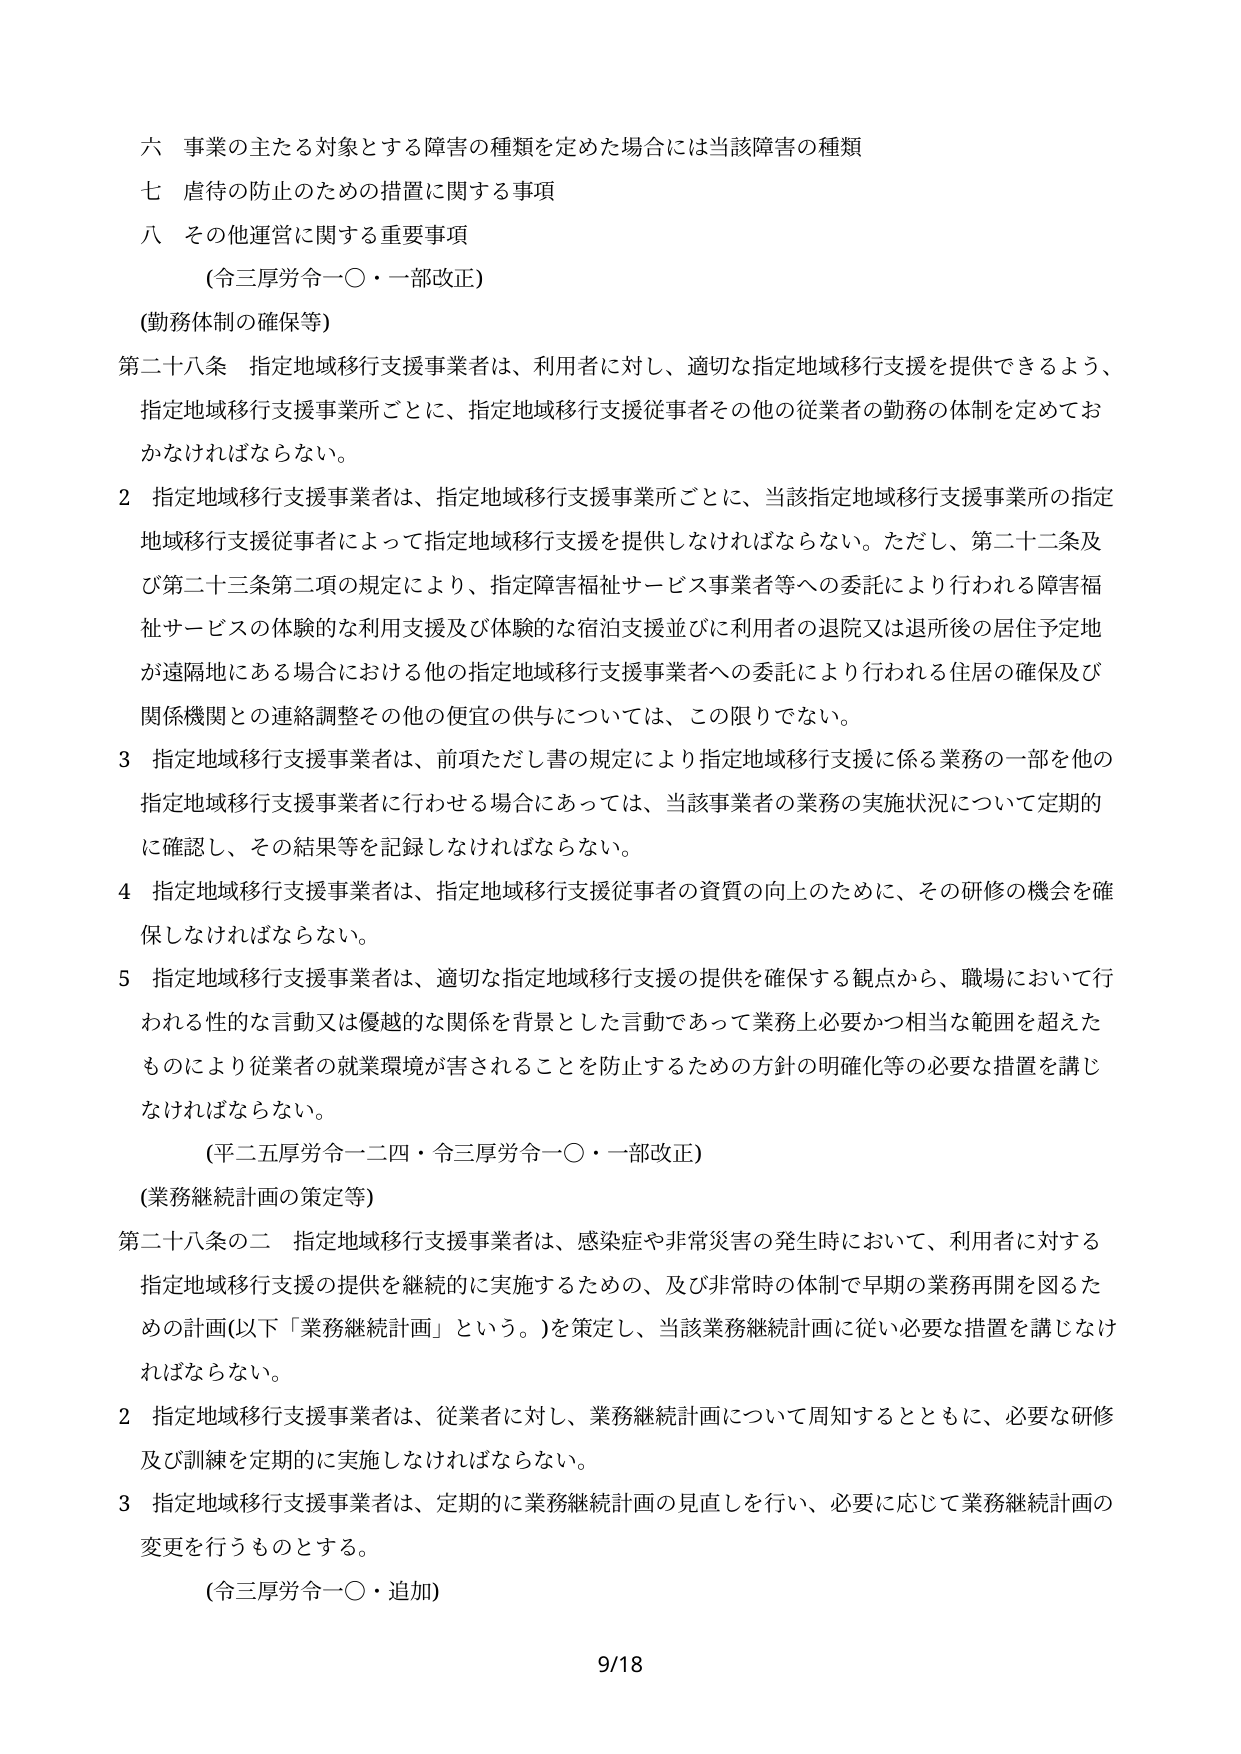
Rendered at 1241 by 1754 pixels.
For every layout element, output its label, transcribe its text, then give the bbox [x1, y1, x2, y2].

text 2 指定地域移行支援事業者は、従業者に対し、業務継続計画について周知するとともに、必要な研修及び訓練を定期的に実施しなければならない。 [118, 1387, 1122, 1474]
text 第二十八条の二 指定地域移行支援事業者は、感染症や非常災害の発生時において、利用者に対する指定地域移行支援の提供を継続的に実施するための、及び非常時の体制で早期の業務再開を図るための計画(以下「業務継続計画」という。)を策定し、当該業務継続計画に従い必要な措置を講じなければならない。 [118, 1212, 1122, 1387]
text 八 その他運営に関する重要事項 [140, 206, 1122, 249]
text 2 指定地域移行支援事業者は、指定地域移行支援事業所ごとに、当該指定地域移行支援事業所の指定地域移行支援従事者によって指定地域移行支援を提供しなければならない。ただし、第二十二条及び第二十三条第二項の規定により、指定障害福祉サービス事業者等への委託により行われる障害福祉サービスの体験的な利用支援及び体験的な宿泊支援並びに利用者の退院又は退所後の居住予定地が遠隔地にある場合における他の指定地域移行支援事業者への委託により行われる住居の確保及び関係機関との連絡調整その他の便宜の供与については、この限りでない。 [118, 468, 1122, 731]
text (令三厚労令一〇・追加) [206, 1562, 1122, 1606]
text 3 指定地域移行支援事業者は、定期的に業務継続計画の見直しを行い、必要に応じて業務継続計画の変更を行うものとする。 [118, 1474, 1122, 1562]
text (令三厚労令一〇・一部改正) [206, 249, 1122, 293]
text 3 指定地域移行支援事業者は、前項ただし書の規定により指定地域移行支援に係る業務の一部を他の指定地域移行支援事業者に行わせる場合にあっては、当該事業者の業務の実施状況について定期的に確認し、その結果等を記録しなければならない。 [118, 731, 1122, 862]
text 七 虐待の防止のための措置に関する事項 [140, 162, 1122, 206]
text 第二十八条 指定地域移行支援事業者は、利用者に対し、適切な指定地域移行支援を提供できるよう、指定地域移行支援事業所ごとに、指定地域移行支援従事者その他の従業者の勤務の体制を定めておかなければならない。 [118, 337, 1122, 468]
text 5 指定地域移行支援事業者は、適切な指定地域移行支援の提供を確保する観点から、職場において行われる性的な言動又は優越的な関係を背景とした言動であって業務上必要かつ相当な範囲を超えたものにより従業者の就業環境が害されることを防止するための方針の明確化等の必要な措置を講じなければならない。 [118, 949, 1122, 1124]
text 4 指定地域移行支援事業者は、指定地域移行支援従事者の資質の向上のために、その研修の機会を確保しなければならない。 [118, 862, 1122, 949]
text 六 事業の主たる対象とする障害の種類を定めた場合には当該障害の種類 [140, 118, 1122, 162]
text (勤務体制の確保等) [140, 293, 1122, 337]
text (平二五厚労令一二四・令三厚労令一〇・一部改正) [206, 1124, 1122, 1168]
text (業務継続計画の策定等) [140, 1168, 1122, 1212]
